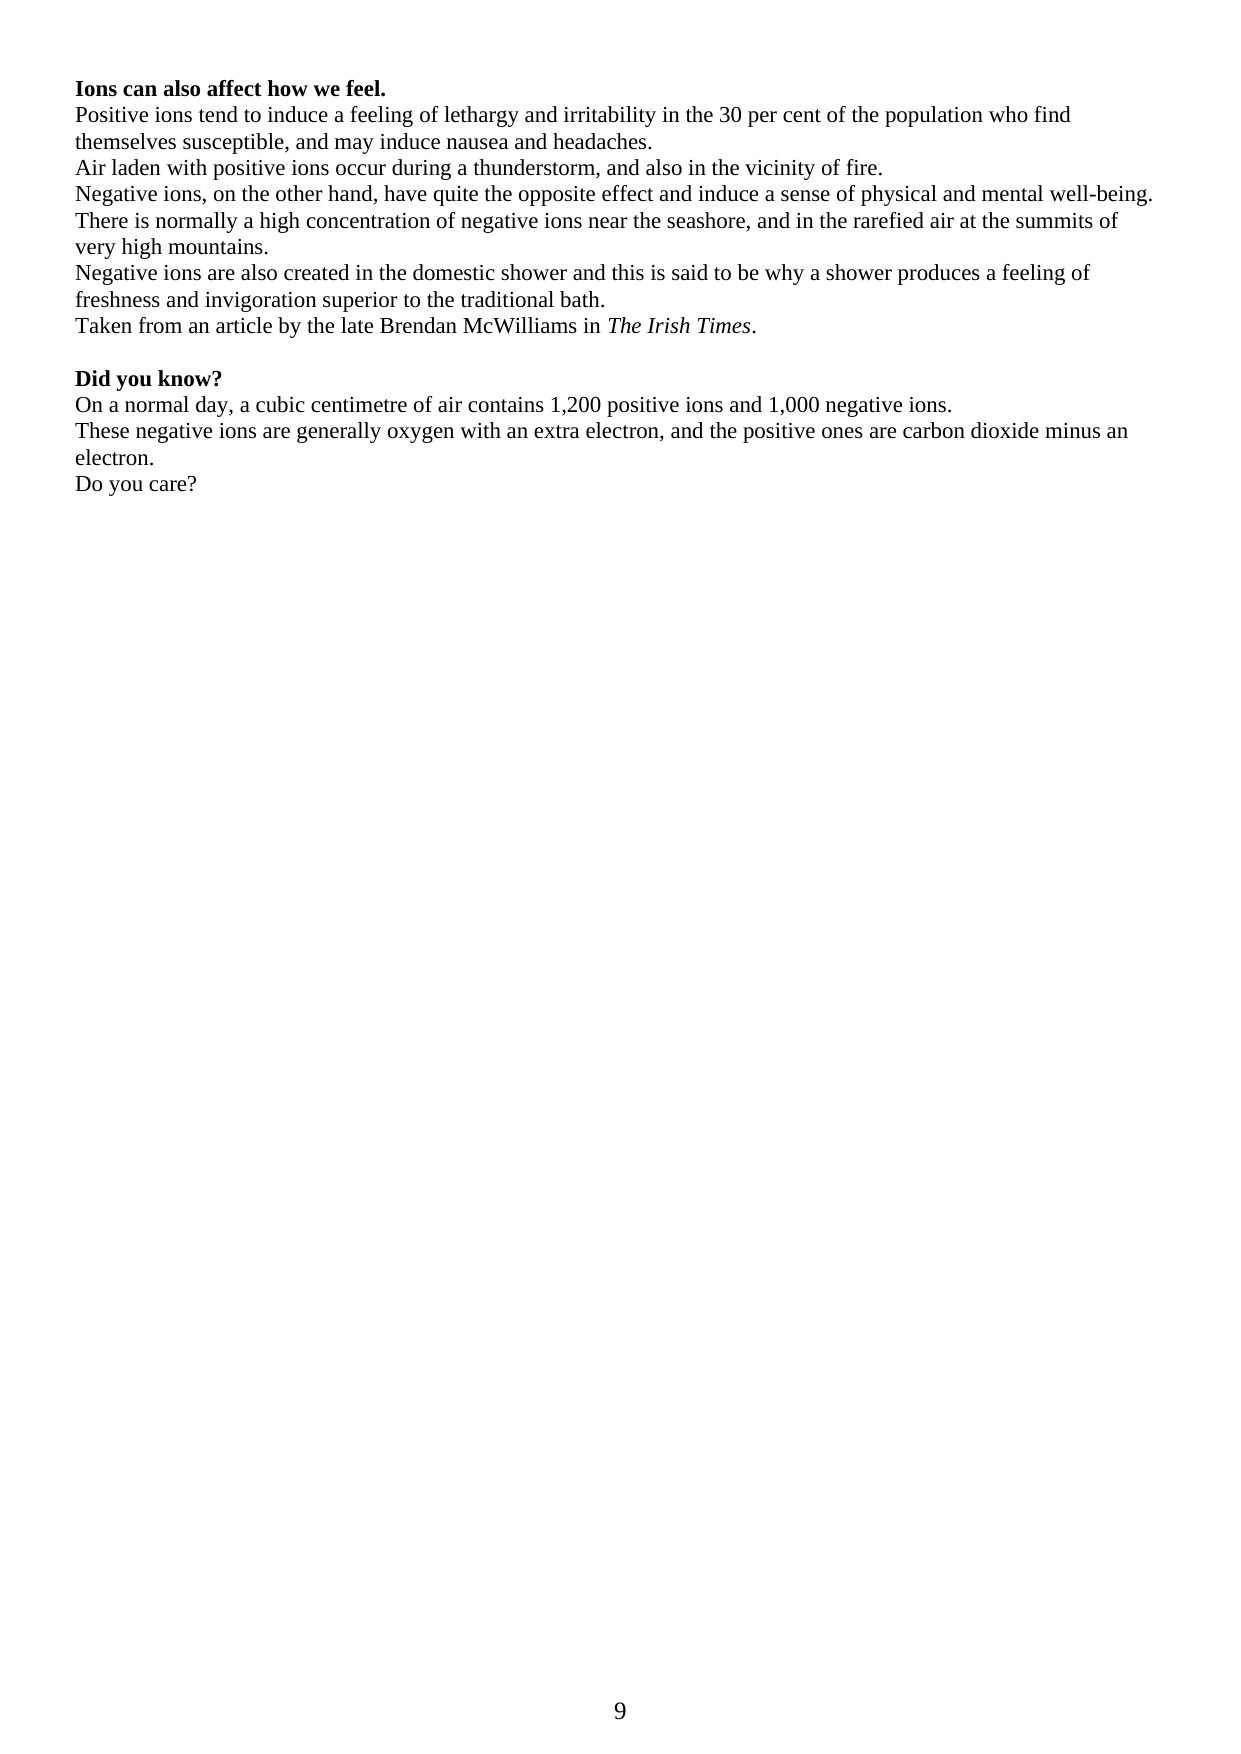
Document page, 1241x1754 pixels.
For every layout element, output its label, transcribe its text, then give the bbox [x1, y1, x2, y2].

text On a normal day, a cubic centimetre of air contains 1,200 positive ions and 1,000 negative ions. [75, 391, 1165, 418]
text These negative ions are generally oxygen with an extra electron, and the positive ones are carbon dioxide minus an electron. [75, 418, 1165, 470]
text Air laden with positive ions occur during a thunderstorm, and also in the vicinity of fire. [75, 154, 1165, 180]
text Do you care? [75, 470, 1165, 497]
text Ions can also affect how we feel. [75, 75, 1165, 101]
text Negative ions, on the other hand, have quite the opposite effect and induce a sense of physical and mental well-being. There is normally a high concentration of negative ions near the seashore, and in the rarefied air at the summits of very high mountains. [75, 180, 1165, 259]
text Positive ions tend to induce a feeling of lethargy and irritability in the 30 per cent of the population who find themselves susceptible, and may induce nausea and headaches. [75, 101, 1165, 154]
text Taken from an article by the late Brendan McWilliams in The Irish Times. [75, 312, 1165, 338]
text Negative ions are also created in the domestic shower and this is said to be why a shower produces a feeling of freshness and invigoration superior to the traditional bath. [75, 259, 1165, 312]
text Did you know? [75, 365, 1165, 391]
